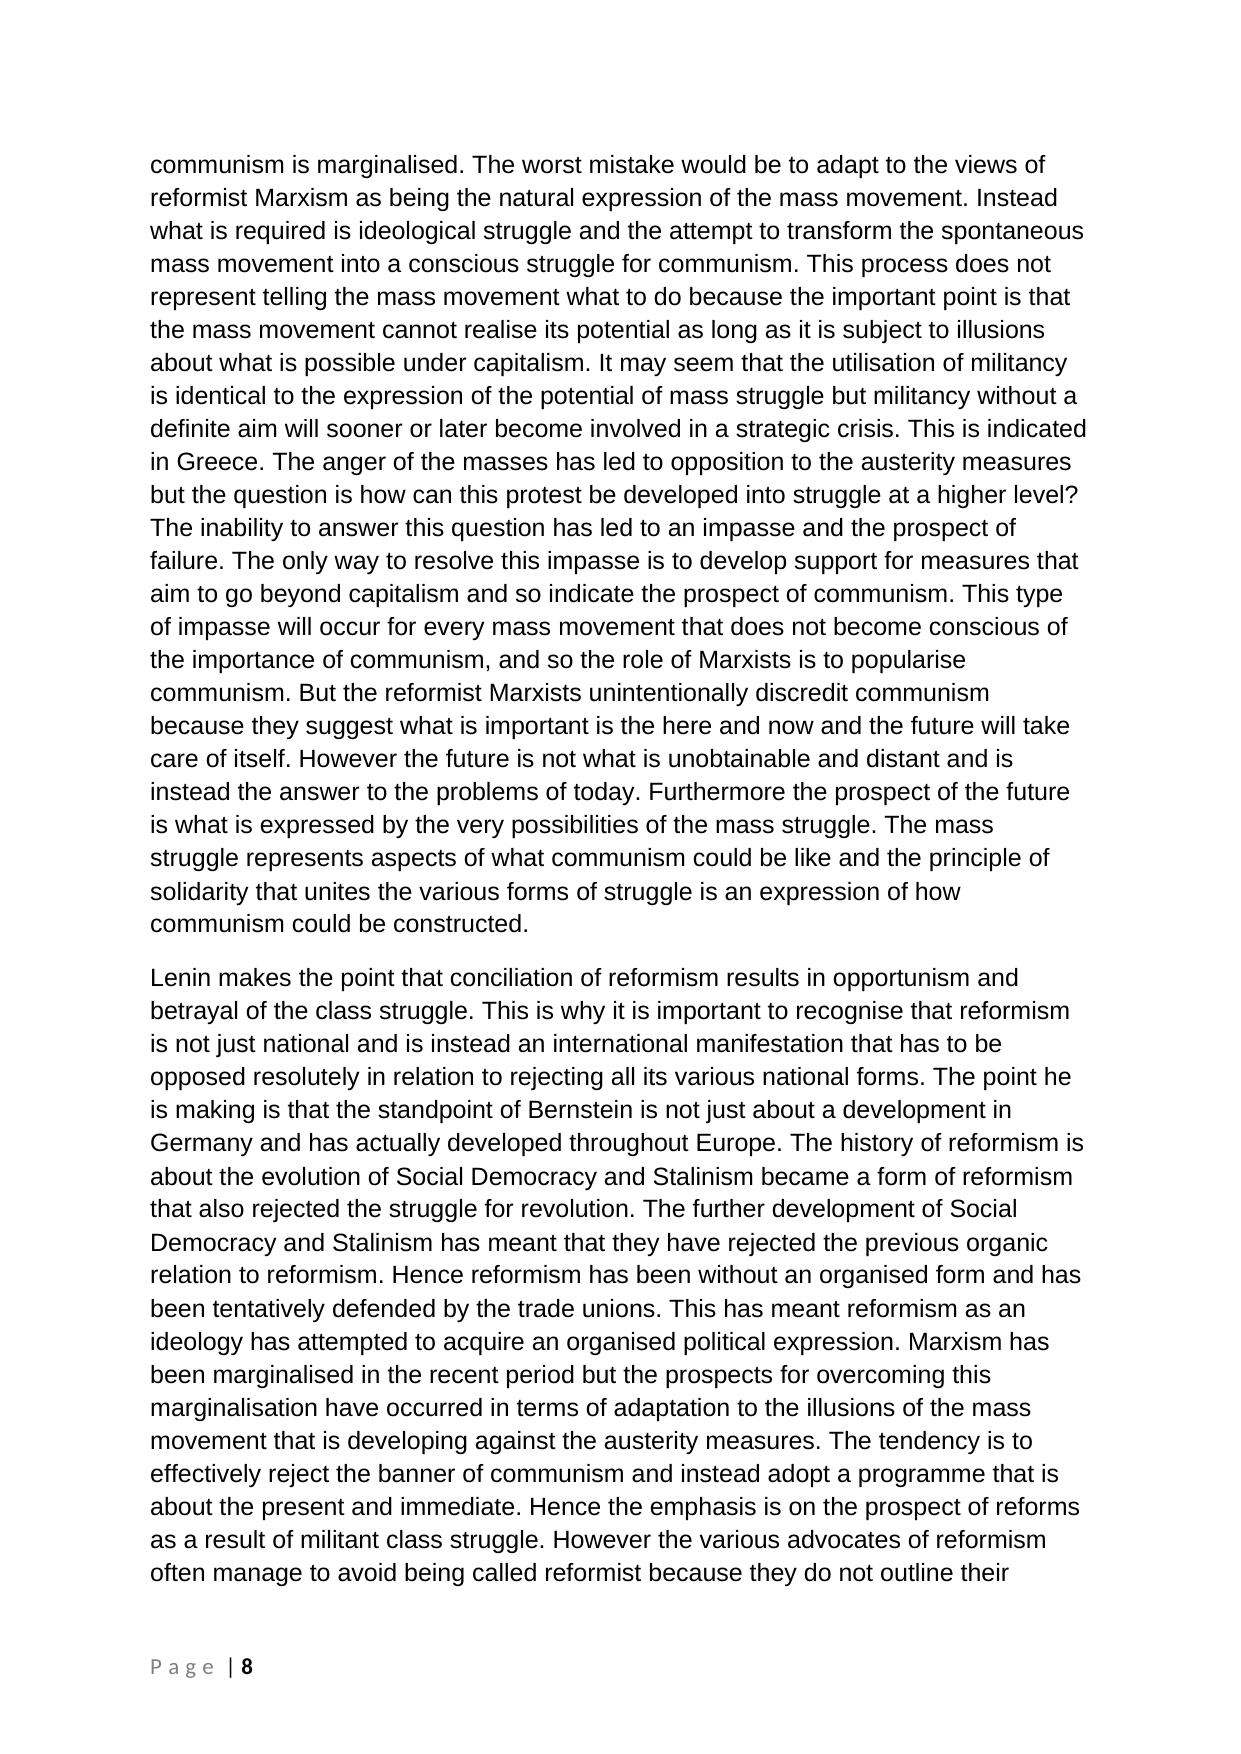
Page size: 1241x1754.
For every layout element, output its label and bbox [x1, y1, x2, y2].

text [150, 963, 1090, 1586]
text [150, 150, 1090, 938]
